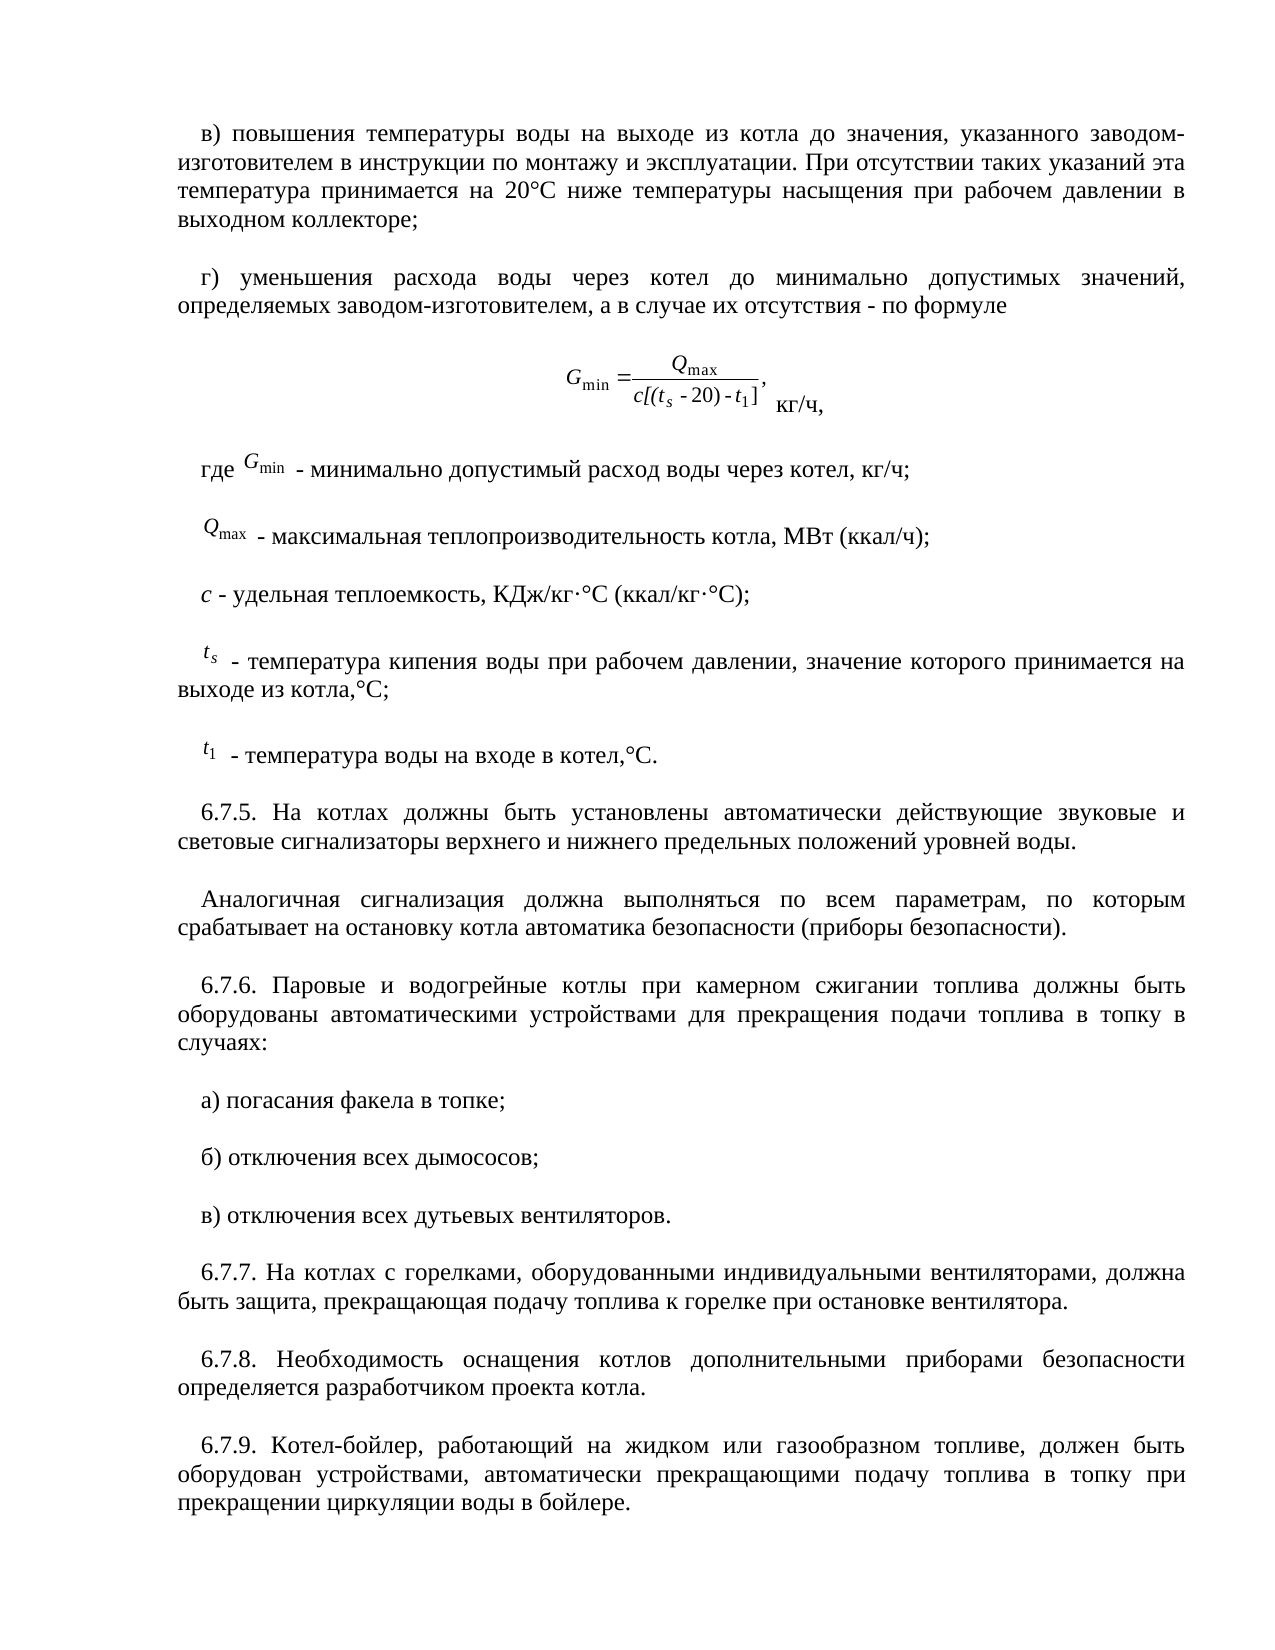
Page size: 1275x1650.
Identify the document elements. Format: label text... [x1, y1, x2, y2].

text - максимальная теплопроизводительность котла, МВт (ккал/ч); [177, 512, 1186, 550]
text кг/ч, [177, 348, 1186, 418]
text в) отключения всех дутьевых вентиляторов. [177, 1200, 1186, 1229]
text 6.7.9. Котел-бойлер, работающий на жидком или газообразном топливе, должен быть оборудован устройствами, автоматически прекращающими подачу топлива в топку при прекращении циркуляции воды в бойлере. [177, 1430, 1186, 1516]
text в) повышения температуры воды на выходе из котла до значения, указанного заводом-изготовителем в инструкции по монтажу и эксплуатации. При отсутствии таких указаний эта температура принимается на 20°С ниже температуры насыщения при рабочем давлении в выходном коллекторе; [177, 118, 1186, 233]
text а) погасания факела в топке; [177, 1085, 1186, 1114]
text 6.7.5. На котлах должны быть установлены автоматически действующие звуковые и световые сигнализаторы верхнего и нижнего предельных положений уровней воды. [177, 797, 1186, 855]
text б) отключения всех дымососов; [177, 1142, 1186, 1171]
text 6.7.6. Паровые и водогрейные котлы при камерном сжигании топлива должны быть оборудованы автоматическими устройствами для прекращения подачи топлива в топку в случаях: [177, 970, 1186, 1056]
text 6.7.7. На котлах с горелками, оборудованными индивидуальными вентиляторами, должна быть защита, прекращающая подачу топлива к горелке при остановке вентилятора. [177, 1257, 1186, 1315]
text Аналогичная сигнализация должна выполняться по всем параметрам, по которым срабатывает на остановку котла автоматика безопасности (приборы безопасности). [177, 884, 1186, 941]
text - температура воды на входе в котел,°С. [177, 732, 1186, 769]
text - температура кипения воды при рабочем давлении, значение которого принимается на выходе из котла,°С; [177, 636, 1186, 703]
text с - удельная теплоемкость, КДж/кг·°С (ккал/кг·°С); [177, 579, 1186, 607]
text 6.7.8. Необходимость оснащения котлов дополнительными приборами безопасности определяется разработчиком проекта котла. [177, 1344, 1186, 1401]
text г) уменьшения расхода воды через котел до минимально допустимых значений, определяемых заводом-изготовителем, а в случае их отсутствия - по формуле [177, 262, 1186, 319]
text где - минимально допустимый расход воды через котел, кг/ч; [177, 446, 1186, 483]
